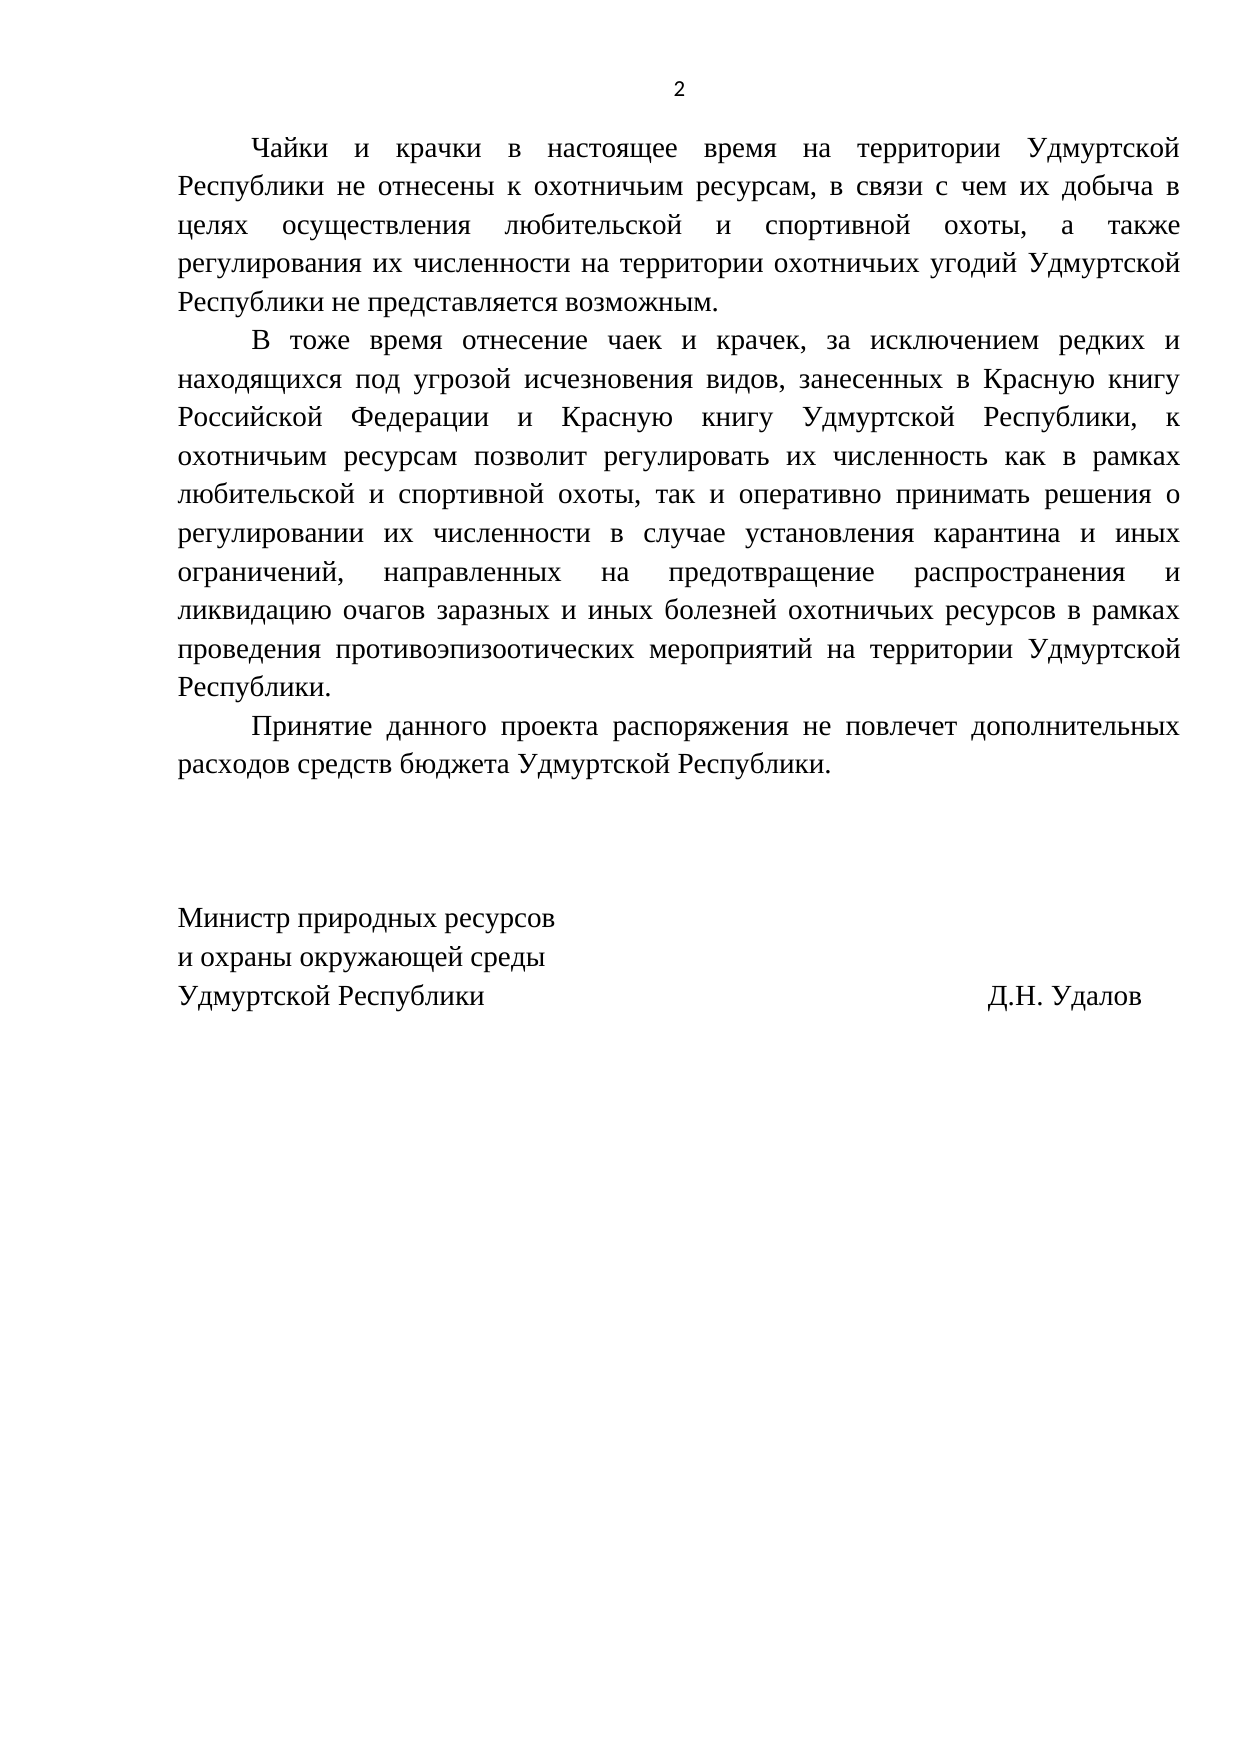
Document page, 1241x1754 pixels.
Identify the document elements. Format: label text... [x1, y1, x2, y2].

text В тоже время отнесение чаек и крачек, за исключением редких и находящихся под угрозой исчезновения видов, занесенных в Красную книгу Российской Федерации и Красную книгу Удмуртской Республики, к охотничьим ресурсам позволит регулировать их численность как в рамках любительской и спортивной охоты, так и оперативно принимать решения о регулировании их численности в случае установления карантина и иных ограничений, направленных на предотвращение распространения и ликвидацию очагов заразных и иных болезней охотничьих ресурсов в рамках проведения противоэпизоотических мероприятий на территории Удмуртской Республики. [177, 322, 1181, 703]
text Удмуртской Республики Д.Н. Удалов [177, 978, 1181, 1011]
text Принятие данного проекта распоряжения не повлечет дополнительных расходов средств бюджета Удмуртской Республики. [177, 708, 1181, 780]
text и охраны окружающей среды [177, 939, 1181, 973]
text Чайки и крачки в настоящее время на территории Удмуртской Республики не отнесены к охотничьим ресурсам, в связи с чем их добыча в целях осуществления любительской и спортивной охоты, а также регулирования их численности на территории охотничьих угодий Удмуртской Республики не представляется возможным. [177, 130, 1181, 317]
text Министр природных ресурсов [177, 901, 1181, 934]
